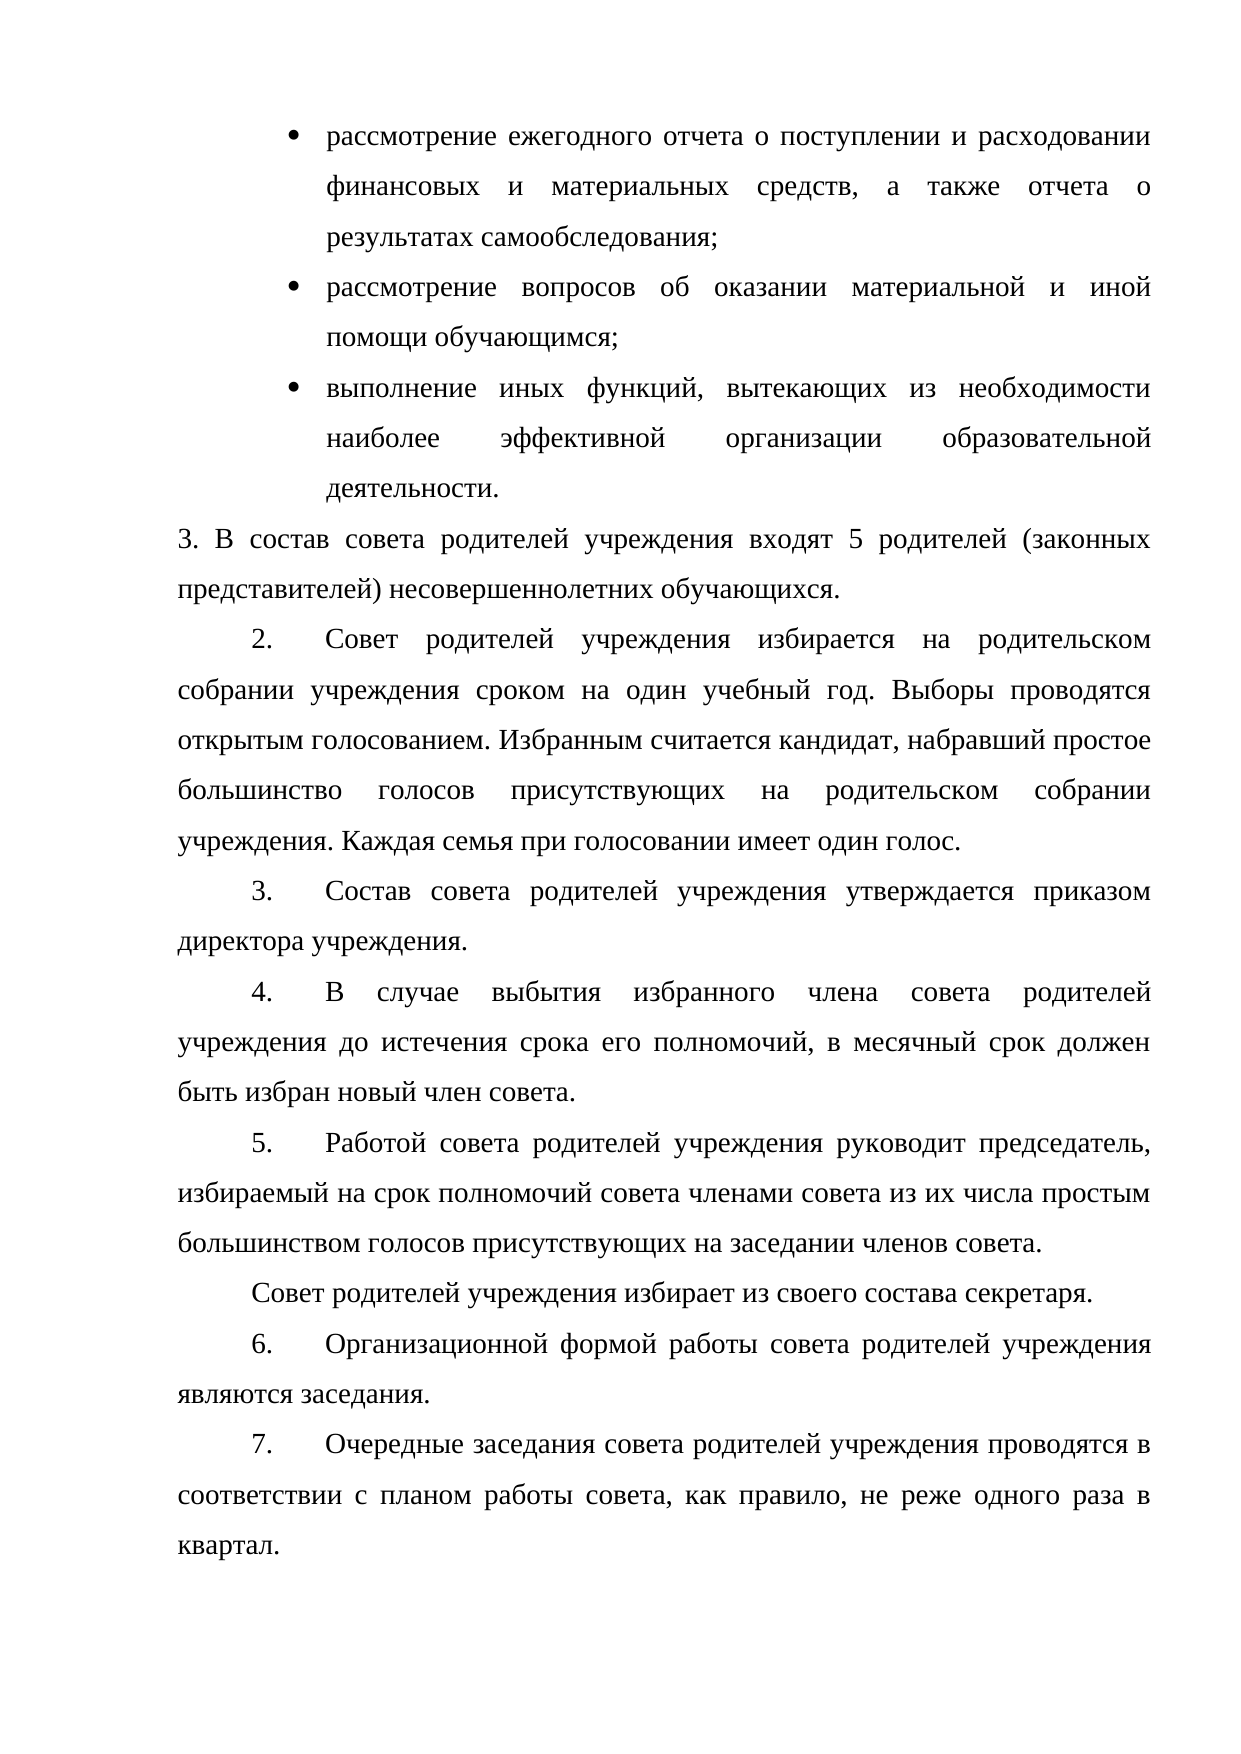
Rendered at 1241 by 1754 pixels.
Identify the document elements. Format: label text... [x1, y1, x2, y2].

text 3. В состав совета родителей учреждения входят 5 родителей (законных представителей) несовершеннолетних обучающихся. [177, 521, 1152, 605]
list выполнение иных функций, вытекающих из необходимости наиболее эффективной организации образовательной деятельности. [288, 370, 1152, 504]
list Организационной формой работы совета родителей учреждения являются заседания. [177, 1326, 1152, 1410]
list рассмотрение ежегодного отчета о поступлении и расходовании финансовых и материальных средств, а также отчета о результатах самообследования; [288, 118, 1152, 252]
list Работой совета родителей учреждения руководит председатель, избираемый на срок полномочий совета членами совета из их числа простым большинством голосов присутствующих на заседании членов совета. [177, 1125, 1152, 1259]
text Совет родителей учреждения избирает из своего состава секретаря. [177, 1276, 1152, 1309]
list Очередные заседания совета родителей учреждения проводятся в соответствии с планом работы совета, как правило, не реже одного раза в квартал. [177, 1427, 1152, 1561]
list Состав совета родителей учреждения утверждается приказом директора учреждения. [177, 873, 1152, 957]
list рассмотрение вопросов об оказании материальной и иной помощи обучающимся; [288, 269, 1152, 353]
list В случае выбытия избранного члена совета родителей учреждения до истечения срока его полномочий, в месячный срок должен быть избран новый член совета. [177, 974, 1152, 1108]
list Совет родителей учреждения избирается на родительском собрании учреждения сроком на один учебный год. Выборы проводятся открытым голосованием. Избранным считается кандидат, набравший простое большинство голосов присутствующих на родительском собрании учреждения. Каждая семья при голосовании имеет один голос. [177, 622, 1152, 856]
